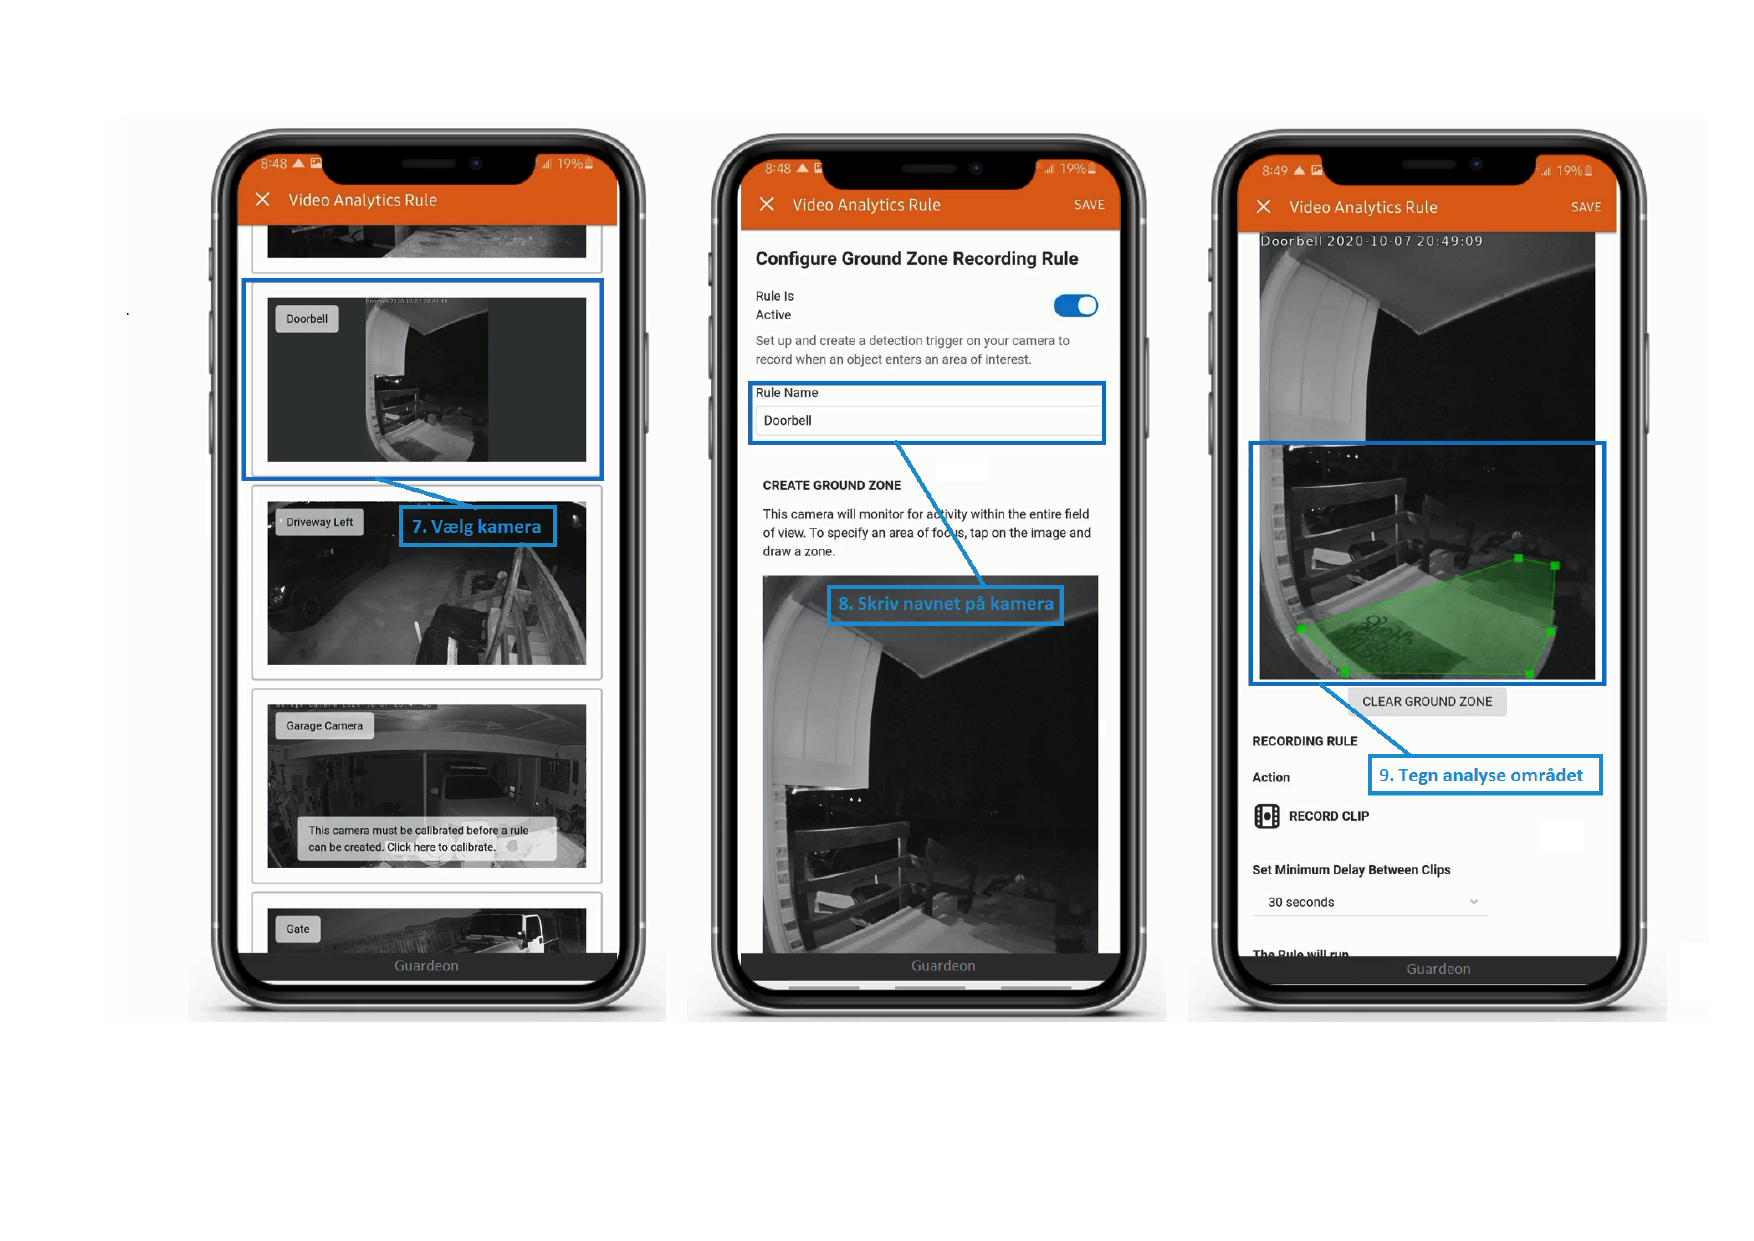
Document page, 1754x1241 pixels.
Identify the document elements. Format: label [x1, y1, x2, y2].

picture [103, 118, 1709, 1022]
